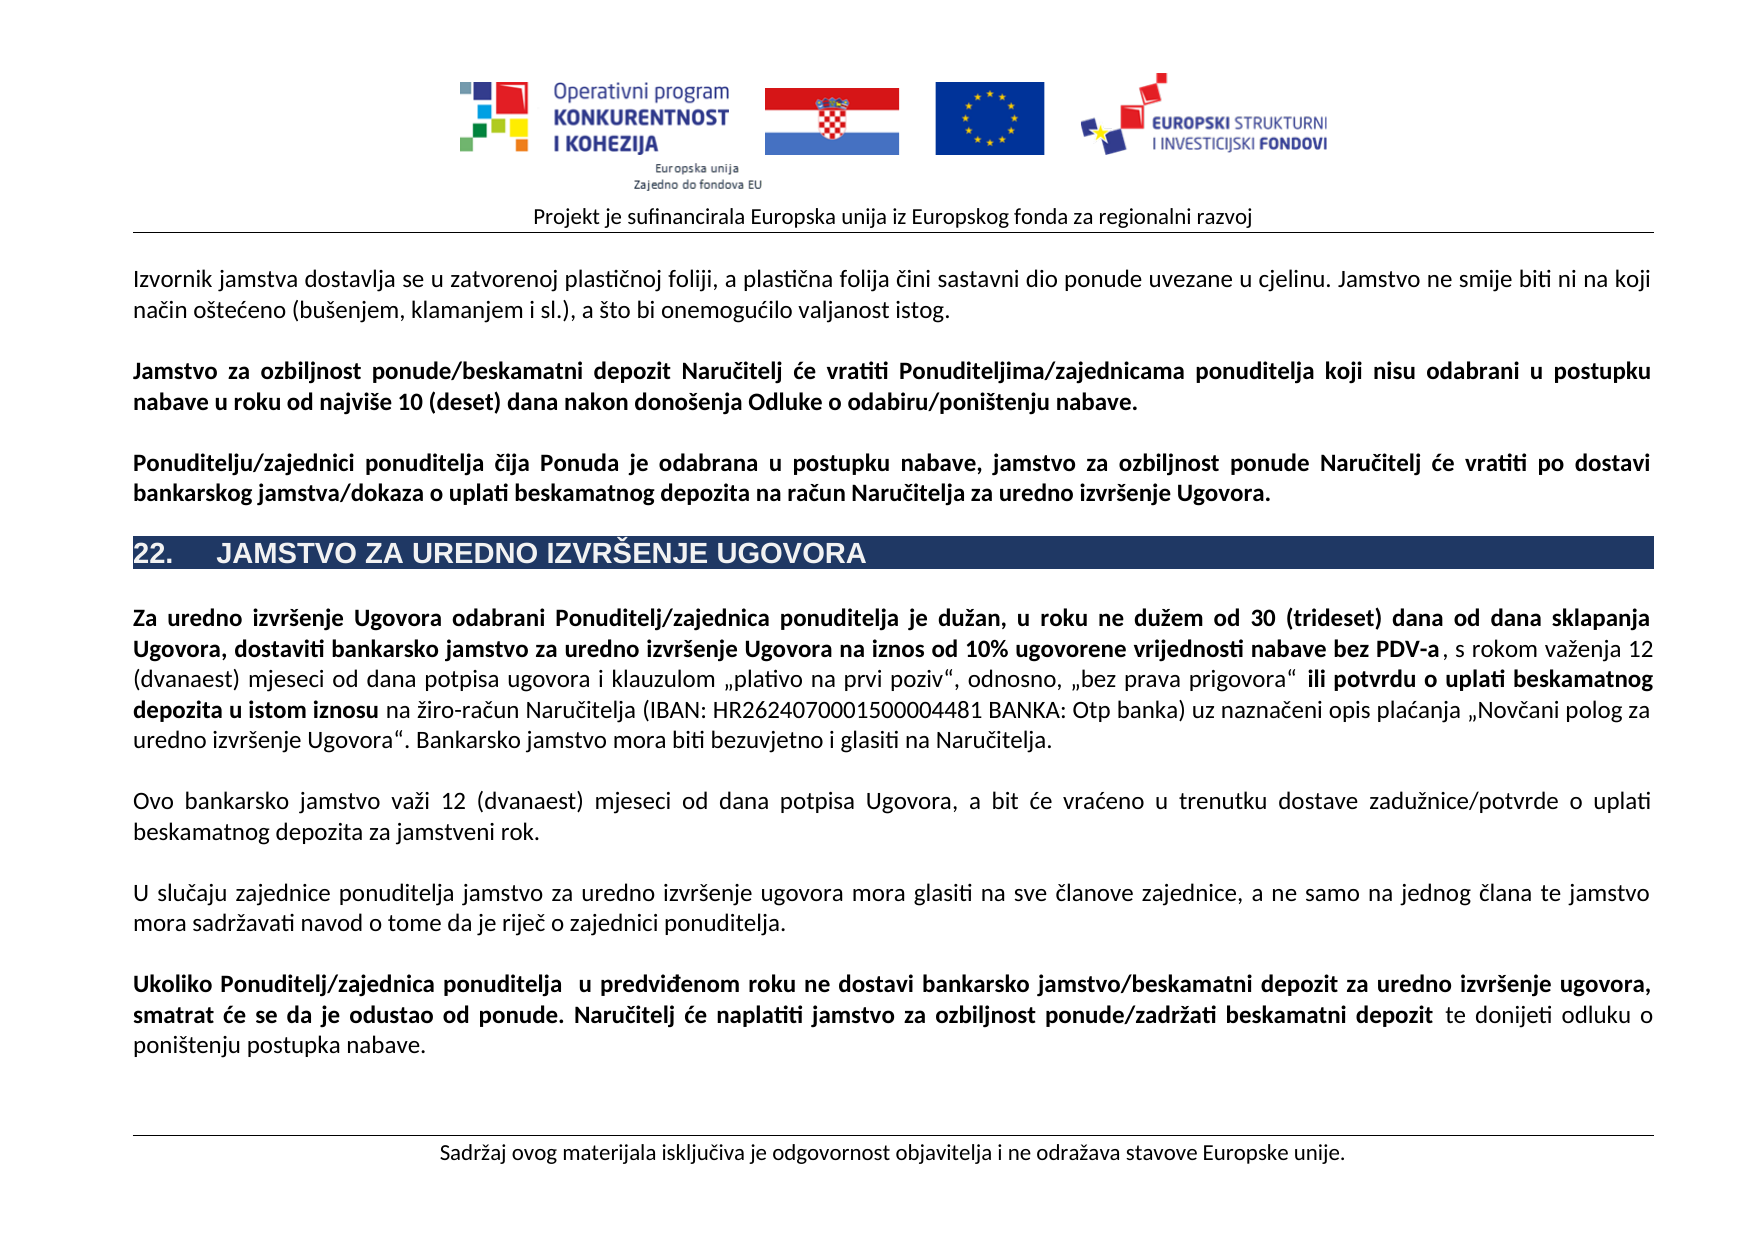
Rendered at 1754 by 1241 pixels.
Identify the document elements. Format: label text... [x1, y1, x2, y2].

text Jamstvo za ozbiljnost ponude/beskamatni depozit Naručitelj će vratiti Ponuditeljima/zajednicama ponuditelja koji nisu odabrani u postupku nabave u roku od najviše 10 (deset) dana nakon donošenja Odluke o odabiru/poništenju nabave. [133, 355, 1654, 416]
text Ponuditelju/zajednici ponuditelja čija Ponuda je odabrana u postupku nabave, jamstvo za ozbiljnost ponude Naručitelj će vratiti po dostavi bankarskog jamstva/dokaza o uplati beskamatnog depozita na račun Naručitelja za uredno izvršenje Ugovora. [133, 447, 1654, 508]
text Izvornik jamstva dostavlja se u zatvorenoj plastičnoj foliji, a plastična folija čini sastavni dio ponude uvezane u cjelinu. Jamstvo ne smije biti ni na koji način oštećeno (bušenjem, klamanjem i sl.), a što bi onemogućilo valjanost istog. [133, 263, 1654, 324]
picture [460, 82, 900, 202]
text Ukoliko Ponuditelj/zajednica ponuditelja u predviđenom roku ne dostavi bankarsko jamstvo/beskamatni depozit za uredno izvršenje ugovora, smatrat će se da je odustao od ponude. Naručitelj će naplatiti jamstvo za ozbiljnost ponude/zadržati beskamatni depozit te donijeti odluku o poništenju postupka nabave. [133, 968, 1654, 1060]
text Za uredno izvršenje Ugovora odabrani Ponuditelj/zajednica ponuditelja je dužan, u roku ne dužem od 30 (trideset) dana od dana sklapanja Ugovora, dostaviti bankarsko jamstvo za uredno izvršenje Ugovora na iznos od 10% ugovorene vrijednosti nabave bez PDV-a, s rokom važenja 12 (dvanaest) mjeseci od dana potpisa ugovora i klauzulom „plativo na prvi poziv“, odnosno, „bez prava prigovora“ ili potvrdu o uplati beskamatnog depozita u istom iznosu na žiro-račun Naručitelja (IBAN: HR2624070001500004481 BANKA: Otp banka) uz naznačeni opis plaćanja „Novčani polog za uredno izvršenje Ugovora“. Bankarsko jamstvo mora biti bezuvjetno i glasiti na Naručitelja. [133, 602, 1654, 755]
text Ovo bankarsko jamstvo važi 12 (dvanaest) mjeseci od dana potpisa Ugovora, a bit će vraćeno u trenutku dostave zadužnice/potvrde o uplati beskamatnog depozita za jamstveni rok. [133, 785, 1654, 846]
picture [1080, 73, 1327, 155]
text U slučaju zajednice ponuditelja jamstvo za uredno izvršenje ugovora mora glasiti na sve članove zajednice, a ne samo na jednog člana te jamstvo mora sadržavati navod o tome da je riječ o zajednici ponuditelja. [133, 877, 1654, 938]
subtitle JAMSTVO ZA UREDNO IZVRŠENJE UGOVORA [133, 536, 1654, 569]
picture [935, 82, 1045, 155]
